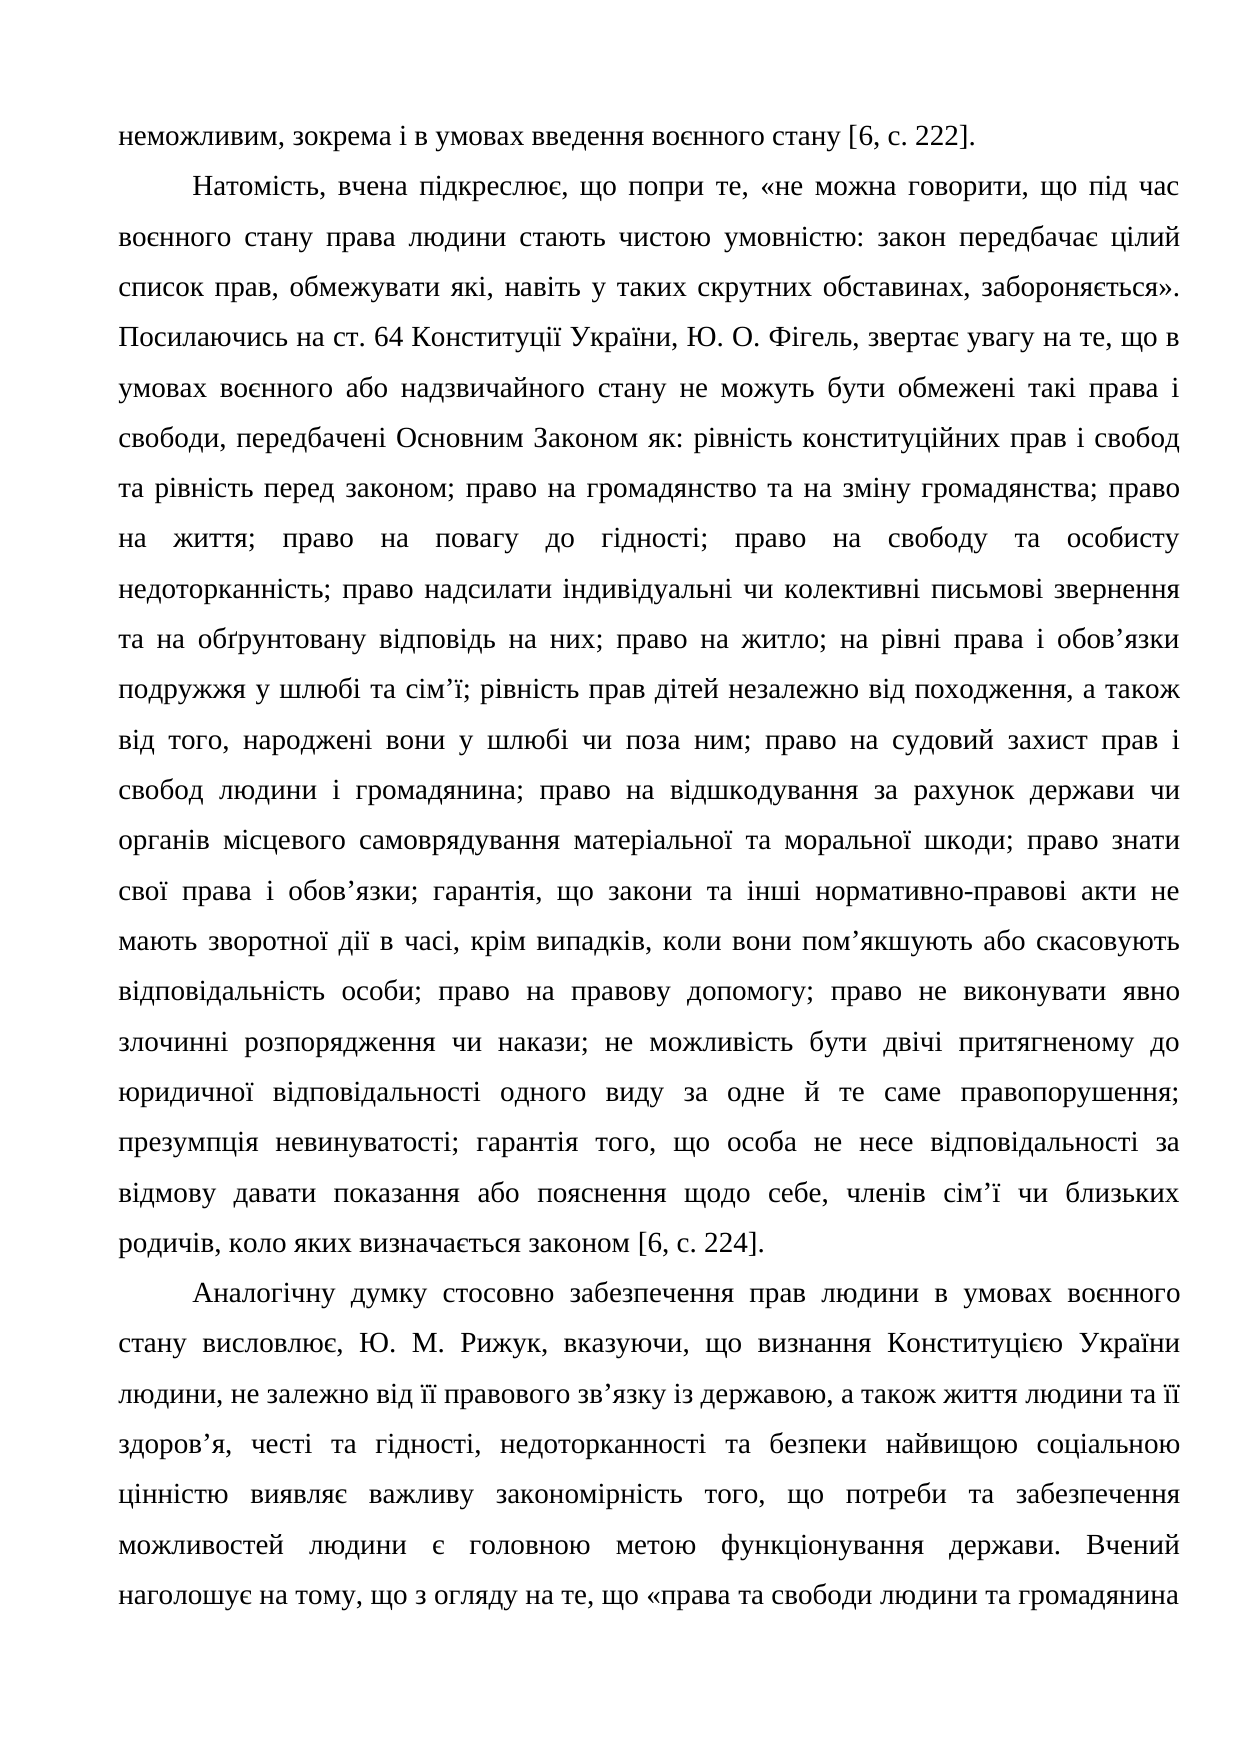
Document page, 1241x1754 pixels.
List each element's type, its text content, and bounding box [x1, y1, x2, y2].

text Натомість, вчена підкреслює, що попри те, «не можна говорити, що під час воєнного стану права людини стають чистою умовністю: закон передбачає цілий список прав, обмежувати які, навіть у таких скрутних обставинах, забороняється». Посилаючись на ст. 64 Конституції України, Ю. О. Фігель, звертає увагу на те, що в умовах воєнного або надзвичайного стану не можуть бути обмежені такі права і свободи, передбачені Основним Законом як: рівність конституційних прав і свобод та рівність перед законом; право на громадянство та на зміну громадянства; право на життя; право на повагу до гідності; право на свободу та особисту недоторканність; право надсилати індивідуальні чи колективні письмові звернення та на обґрунтовану відповідь на них; право на житло; на рівні права і обов’язки подружжя у шлюбі та сім’ї; рівність прав дітей незалежно від походження, а також від того, народжені вони у шлюбі чи поза ним; право на судовий захист прав і свобод людини і громадянина; право на відшкодування за рахунок держави чи органів місцевого самоврядування матеріальної та моральної шкоди; право знати свої права і обов’язки; гарантія, що закони та інші нормативно-правові акти не мають зворотної дії в часі, крім випадків, коли вони пом’якшують або скасовують відповідальність особи; право на правову допомогу; право не виконувати явно злочинні розпорядження чи накази; не можливість бути двічі притягненому до юридичної відповідальності одного виду за одне й те саме правопорушення; презумпція невинуватості; гарантія того, що особа не несе відповідальності за відмову давати показання або пояснення щодо себе, членів сім’ї чи близьких родичів, коло яких визначається законом [6, с. 224]. [118, 168, 1181, 1258]
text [118, 118, 1181, 152]
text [118, 1275, 1181, 1611]
